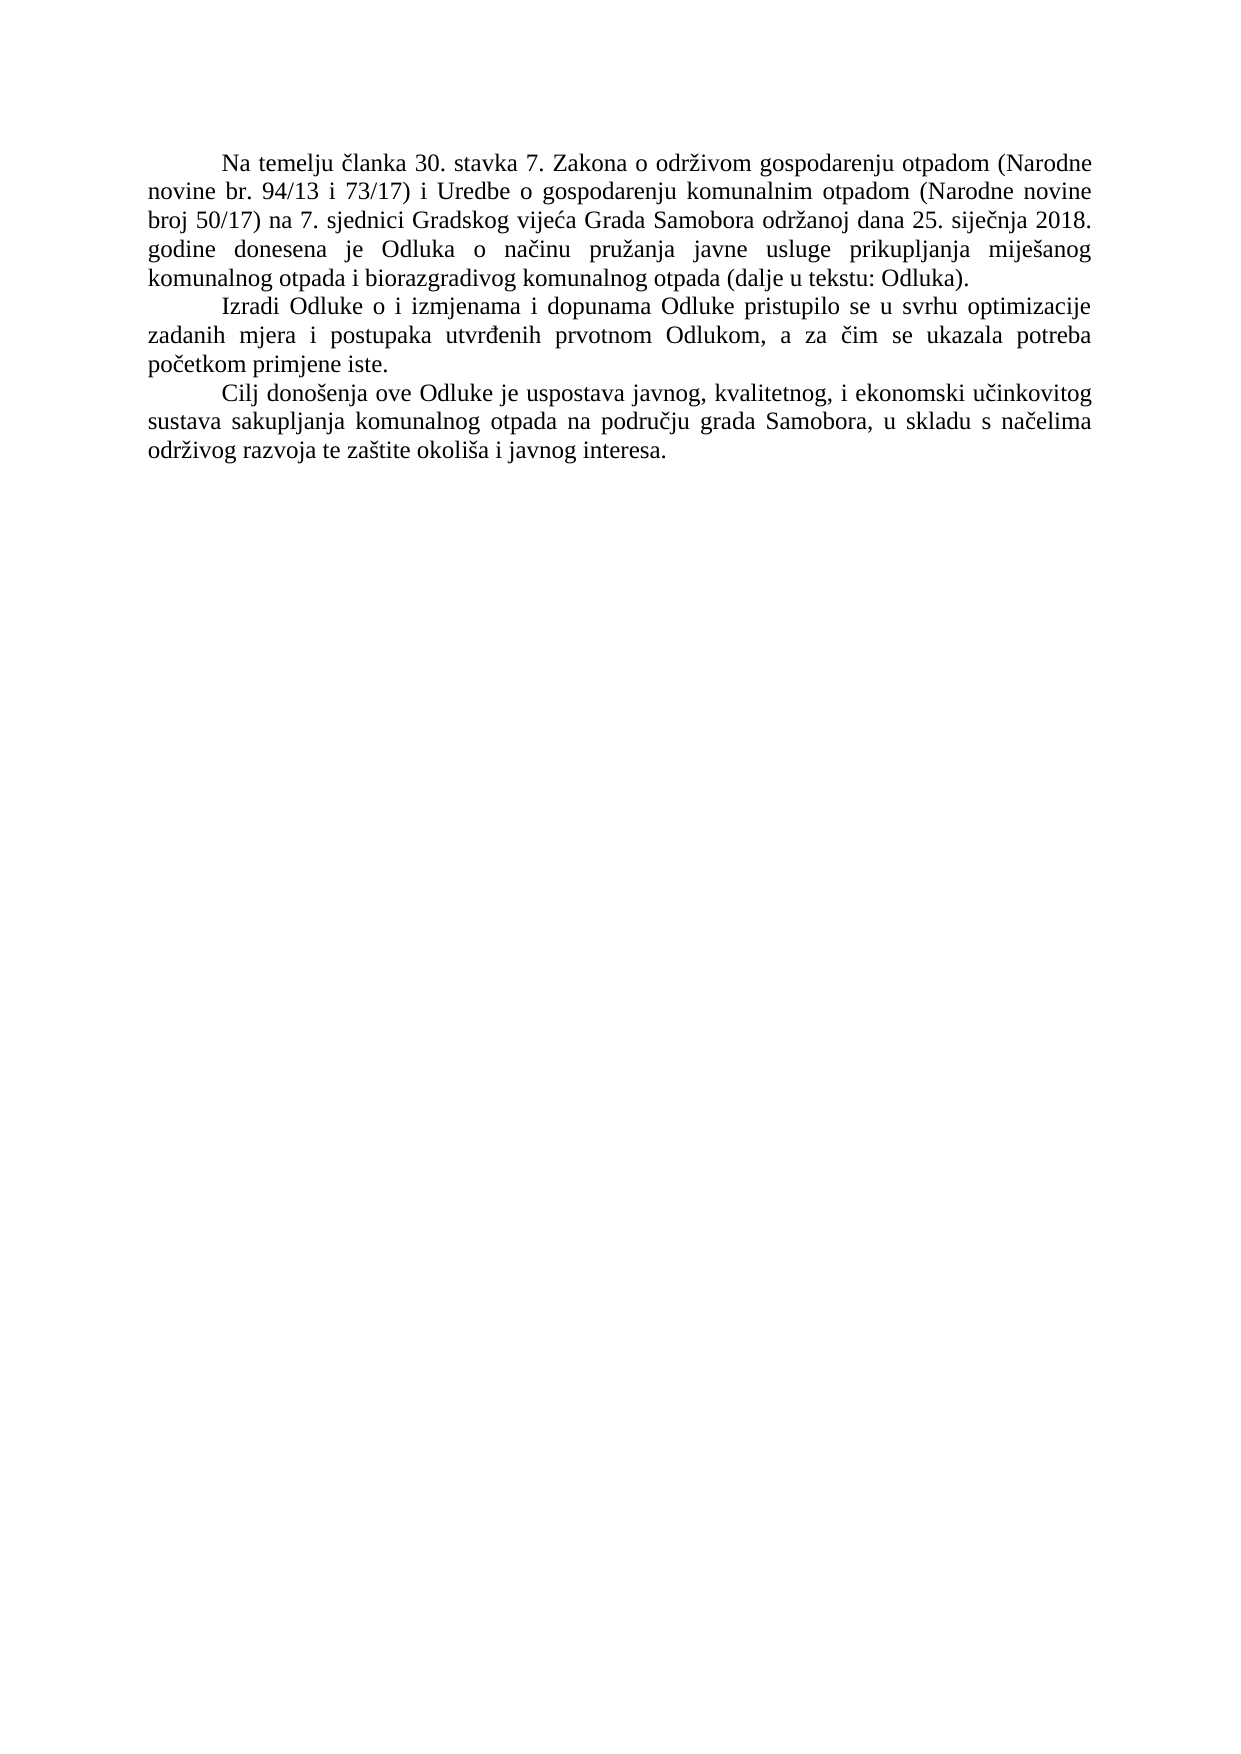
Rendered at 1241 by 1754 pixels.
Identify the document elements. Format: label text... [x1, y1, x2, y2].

text Cilj donošenja ove Odluke je uspostava javnog, kvalitetnog, i ekonomski učinkovitog sustava sakupljanja komunalnog otpada na području grada Samobora, u skladu s načelima održivog razvoja te zaštite okoliša i javnog interesa. [148, 378, 1093, 464]
text Izradi Odluke o i izmjenama i dopunama Odluke pristupilo se u svrhu optimizacije zadanih mjera i postupaka utvrđenih prvotnom Odlukom, a za čim se ukazala potreba početkom primjene iste. [148, 291, 1093, 378]
text Na temelju članka 30. stavka 7. Zakona o održivom gospodarenju otpadom (Narodne novine br. 94/13 i 73/17) i Uredbe o gospodarenju komunalnim otpadom (Narodne novine broj 50/17) na 7. sjednici Gradskog vijeća Grada Samobora održanoj dana 25. siječnja 2018. godine donesena je Odluka o načinu pružanja javne usluge prikupljanja miješanog komunalnog otpada i biorazgradivog komunalnog otpada (dalje u tekstu: Odluka). [148, 148, 1093, 291]
